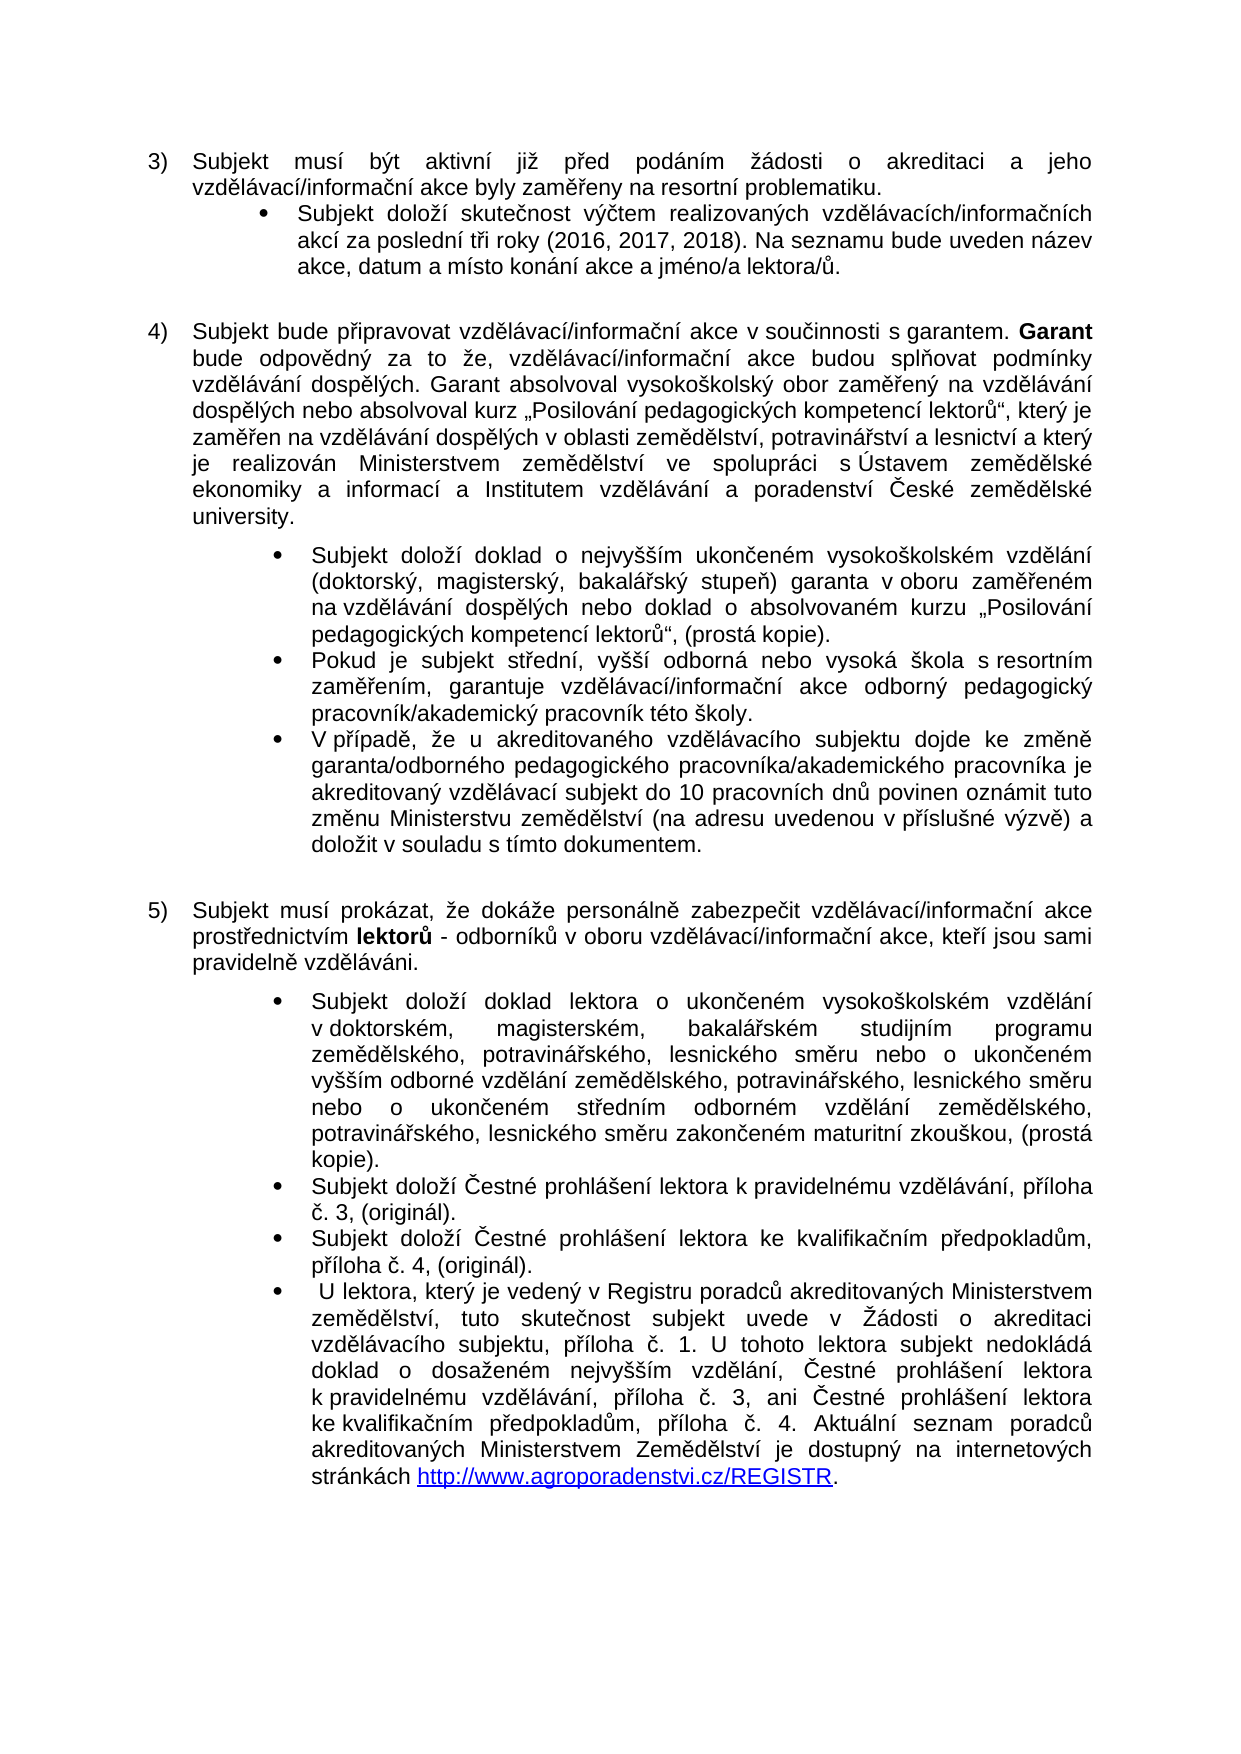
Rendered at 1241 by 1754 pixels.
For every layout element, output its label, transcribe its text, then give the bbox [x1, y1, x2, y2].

list V případě, že u akreditovaného vzdělávacího subjektu dojde ke změně garanta/odborného pedagogického pracovníka/akademického pracovníka je akreditovaný vzdělávací subjekt do 10 pracovních dnů povinen oznámit tuto změnu Ministerstvu zemědělství (na adresu uvedenou v příslušné výzvě) a doložit v souladu s tímto dokumentem. [274, 726, 1093, 858]
list Subjekt doloží doklad lektora o ukončeném vysokoškolském vzdělání v doktorském, magisterském, bakalářském studijním programu zemědělského, potravinářského, lesnického směru nebo o ukončeném vyšším odborné vzdělání zemědělského, potravinářského, lesnického směru nebo o ukončeném středním odborném vzdělání zemědělského, potravinářského, lesnického směru zakončeném maturitní zkouškou, (prostá kopie). [274, 988, 1093, 1173]
list Subjekt doloží doklad o nejvyšším ukončeném vysokoškolském vzdělání (doktorský, magisterský, bakalářský stupeň) garanta v oboru zaměřeném na vzdělávání dospělých nebo doklad o absolvovaném kurzu „Posilování pedagogických kompetencí lektorů“, (prostá kopie). [274, 542, 1093, 647]
list Subjekt doloží skutečnost výčtem realizovaných vzdělávacích/informačních akcí za poslední tři roky (2016, 2017, 2018). Na seznamu bude uveden název akce, datum a místo konání akce a jméno/a lektora/ů. [259, 200, 1093, 279]
list Subjekt musí být aktivní již před podáním žádosti o akreditaci a jeho vzdělávací/informační akce byly zaměřeny na resortní problematiku. [148, 148, 1093, 200]
list U lektora, který je vedený v Registru poradců akreditovaných Ministerstvem zemědělství, tuto skutečnost subjekt uvede v Žádosti o akreditaci vzdělávacího subjektu, příloha č. 1. U tohoto lektora subjekt nedokládá doklad o dosaženém nejvyšším vzdělání, Čestné prohlášení lektora k pravidelnému vzdělávání, příloha č. 3, ani Čestné prohlášení lektora ke kvalifikačním předpokladům, příloha č. 4. Aktuální seznam poradců akreditovaných Ministerstvem Zemědělství je dostupný na internetových stránkách http://www.agroporadenstvi.cz/REGISTR. [274, 1278, 1093, 1489]
list Subjekt doloží Čestné prohlášení lektora ke kvalifikačním předpokladům, příloha č. 4, (originál). [274, 1225, 1093, 1278]
list Pokud je subjekt střední, vyšší odborná nebo vysoká škola s resortním zaměřením, garantuje vzdělávací/informační akce odborný pedagogický pracovník/akademický pracovník této školy. [274, 647, 1093, 726]
list Subjekt bude připravovat vzdělávací/informační akce v součinnosti s garantem. Garant bude odpovědný za to že, vzdělávací/informační akce budou splňovat podmínky vzdělávání dospělých. Garant absolvoval vysokoškolský obor zaměřený na vzdělávání dospělých nebo absolvoval kurz „Posilování pedagogických kompetencí lektorů“, který je zaměřen na vzdělávání dospělých v oblasti zemědělství, potravinářství a lesnictví a který je realizován Ministerstvem zemědělství ve spolupráci s Ústavem zemědělské ekonomiky a informací a Institutem vzdělávání a poradenství České zemědělské university. [148, 318, 1093, 529]
list Subjekt doloží Čestné prohlášení lektora k pravidelnému vzdělávání, příloha č. 3, (originál). [274, 1173, 1093, 1225]
list Subjekt musí prokázat, že dokáže personálně zabezpečit vzdělávací/informační akce prostřednictvím lektorů - odborníků v oboru vzdělávací/informační akce, kteří jsou sami pravidelně vzděláváni. [148, 897, 1093, 976]
